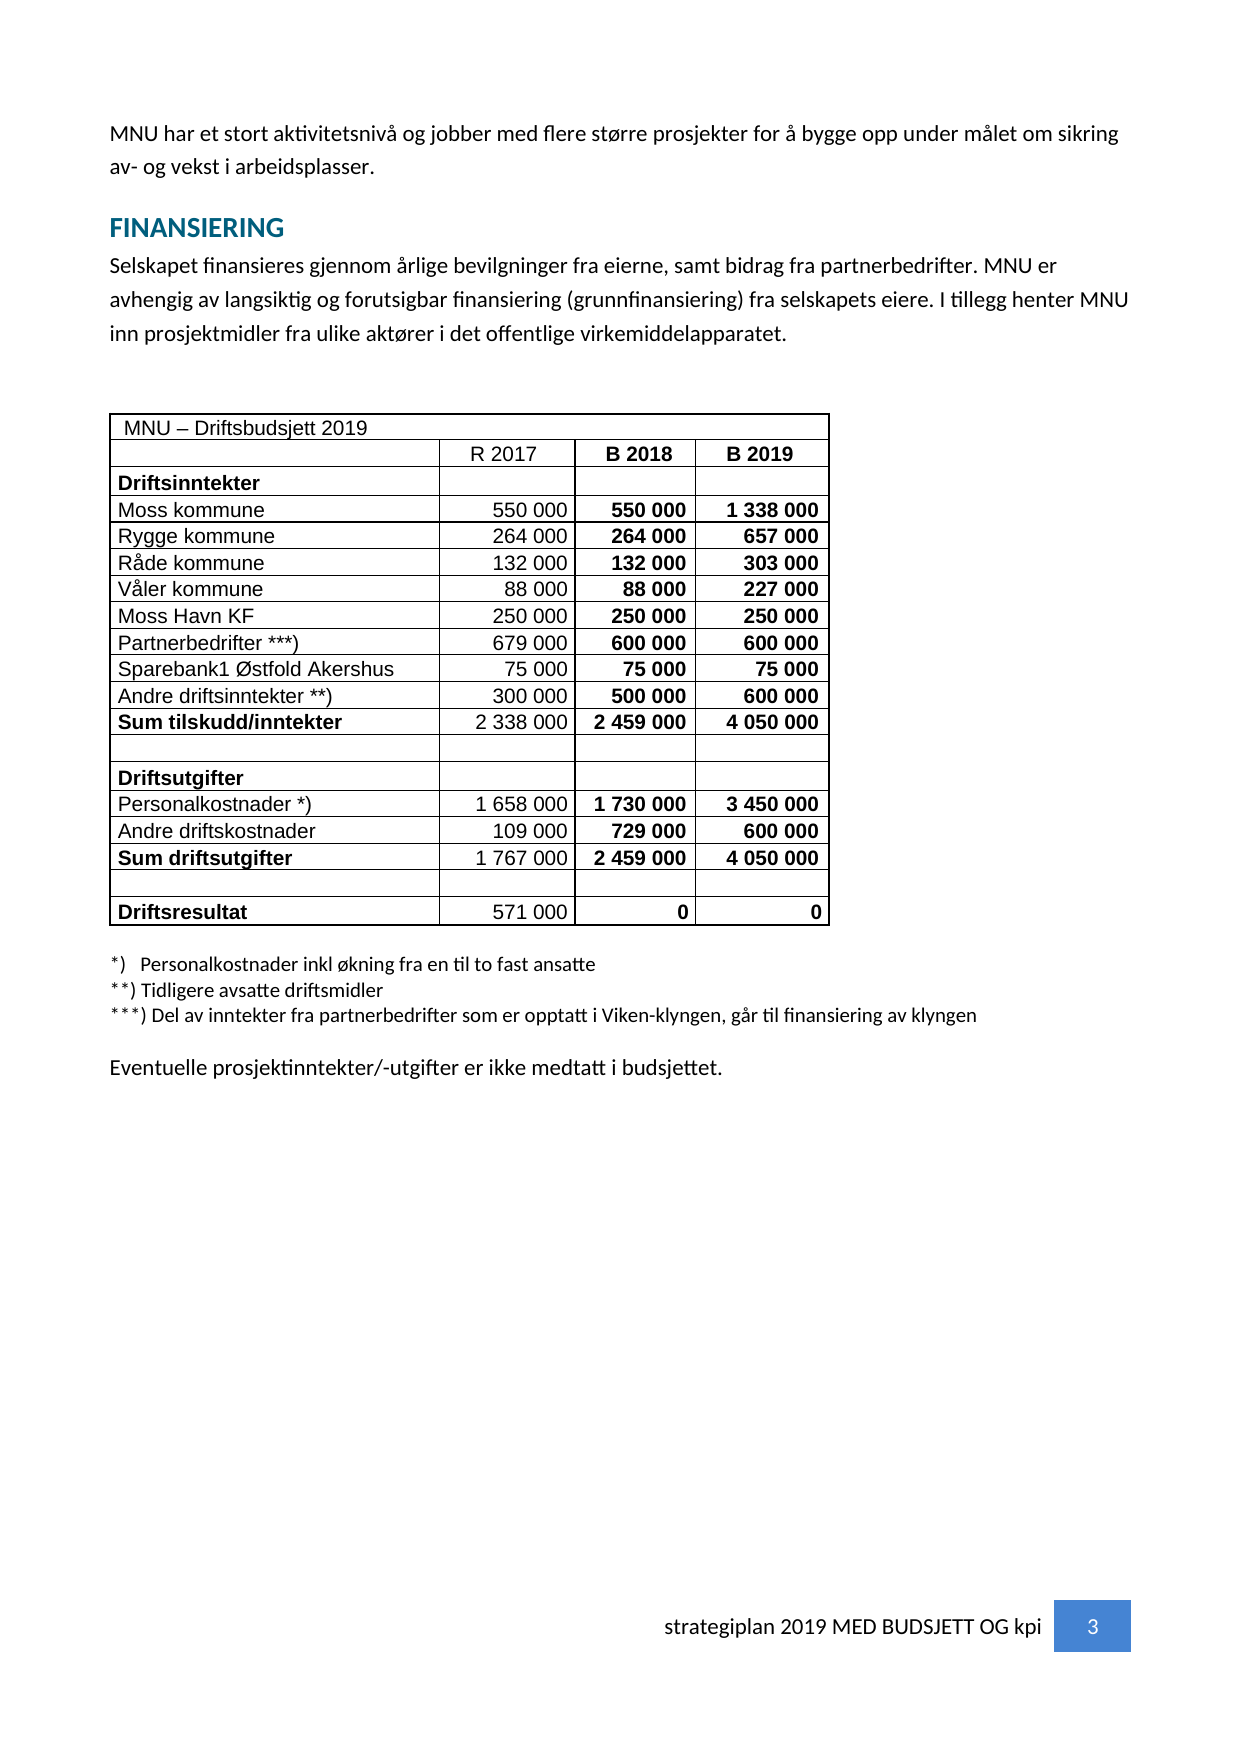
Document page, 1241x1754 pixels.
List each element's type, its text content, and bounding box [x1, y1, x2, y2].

table_cell [440, 870, 574, 896]
text MNU har et stort aktivitetsnivå og jobber med flere større prosjekter for å bygge opp under målet om sikring av- og vekst i arbeidsplasser. [109, 119, 1131, 180]
table_header MNU – Driftsbudsjett 2019 [111, 415, 439, 439]
table_cell [576, 735, 695, 761]
list Eventuelle prosjektinntekter/-utgifter er ikke medtatt i budsjettet. [109, 1053, 1131, 1081]
table_cell 250 000 [576, 602, 695, 628]
table_cell Moss Havn KF [111, 602, 439, 628]
table_cell Sparebank1 Østfold Akershus [111, 655, 439, 681]
table_cell Sum tilskudd/inntekter [111, 709, 439, 734]
table_cell Driftsutgifter [111, 762, 439, 789]
subtitle Finansiering [109, 209, 1131, 244]
table_cell 1 338 000 [696, 496, 828, 521]
table_cell B 2019 [696, 440, 828, 466]
table_cell Rygge kommune [111, 523, 439, 548]
text Selskapet finansieres gjennom årlige bevilgninger fra eierne, samt bidrag fra partnerbedrifter. MNU er avhengig av langsiktig og forutsigbar finansiering (grunnfinansiering) fra selskapets eiere. I tillegg henter MNU inn prosjektmidler fra ulike aktører i det offentlige virkemiddelapparatet. [109, 252, 1131, 347]
table_cell [576, 762, 695, 789]
table_cell 600 000 [576, 629, 695, 654]
table_cell Andre driftskostnader [111, 817, 439, 843]
table_cell [440, 762, 574, 789]
table_cell 0 [576, 897, 695, 924]
text **) Tidligere avsatte driftsmidler [109, 977, 1131, 1002]
table_cell [576, 870, 695, 896]
table_cell 75 000 [440, 655, 574, 681]
table_cell [111, 870, 439, 896]
table_cell [696, 735, 828, 761]
table_cell 88 000 [576, 576, 695, 601]
table_cell Personalkostnader *) [111, 791, 439, 816]
table_header [575, 415, 696, 439]
table_cell 2 338 000 [440, 709, 574, 734]
table_cell [576, 467, 695, 495]
table_cell 250 000 [440, 602, 574, 628]
table_header [440, 415, 575, 439]
text ***) Del av inntekter fra partnerbedrifter som er opptatt i Viken-klyngen, går til finansiering av klyngen [109, 1002, 1131, 1053]
table_cell 75 000 [576, 655, 695, 681]
table_cell Driftsresultat [111, 897, 439, 924]
table_cell 303 000 [696, 549, 828, 574]
table_cell [440, 467, 574, 495]
table_cell 250 000 [696, 602, 828, 628]
table_cell 600 000 [696, 629, 828, 654]
table_cell 600 000 [696, 817, 828, 843]
table_cell 264 000 [440, 523, 574, 548]
table_cell Moss kommune [111, 496, 439, 521]
table_cell 679 000 [440, 629, 574, 654]
table_cell [111, 735, 439, 761]
table_cell 300 000 [440, 682, 574, 707]
table_cell 571 000 [440, 897, 574, 924]
table_cell Driftsinntekter [111, 467, 439, 495]
table_cell 657 000 [696, 523, 828, 548]
table_cell 4 050 000 [696, 844, 828, 869]
table_cell [696, 467, 828, 495]
table_cell B 2018 [576, 440, 695, 466]
text *) Personalkostnader inkl økning fra en til to fast ansatte [109, 951, 1131, 977]
table_cell 0 [696, 897, 828, 924]
table_cell Råde kommune [111, 549, 439, 574]
table_cell [696, 870, 828, 896]
table_cell 1 658 000 [440, 791, 574, 816]
table_cell 550 000 [440, 496, 574, 521]
table_cell 132 000 [576, 549, 695, 574]
table_cell Våler kommune [111, 576, 439, 601]
table_cell 227 000 [696, 576, 828, 601]
table_cell 2 459 000 [576, 709, 695, 734]
table_header [696, 415, 828, 439]
table_cell [440, 735, 574, 761]
table_cell [111, 440, 439, 466]
table_cell [696, 762, 828, 789]
table_cell 1 767 000 [440, 844, 574, 869]
table_cell 75 000 [696, 655, 828, 681]
table_cell 264 000 [576, 523, 695, 548]
table_cell 1 730 000 [576, 791, 695, 816]
table_cell 550 000 [576, 496, 695, 521]
table_cell 2 459 000 [576, 844, 695, 869]
table_cell Andre driftsinntekter **) [111, 682, 439, 707]
table_cell 88 000 [440, 576, 574, 601]
table_cell 3 450 000 [696, 791, 828, 816]
table_cell Partnerbedrifter ***) [111, 629, 439, 654]
table_cell 132 000 [440, 549, 574, 574]
table_cell 729 000 [576, 817, 695, 843]
table_cell 109 000 [440, 817, 574, 843]
table_cell 4 050 000 [696, 709, 828, 734]
table_cell Sum driftsutgifter [111, 844, 439, 869]
table_cell 500 000 [576, 682, 695, 707]
table_cell R 2017 [440, 440, 574, 466]
table_cell 600 000 [696, 682, 828, 707]
